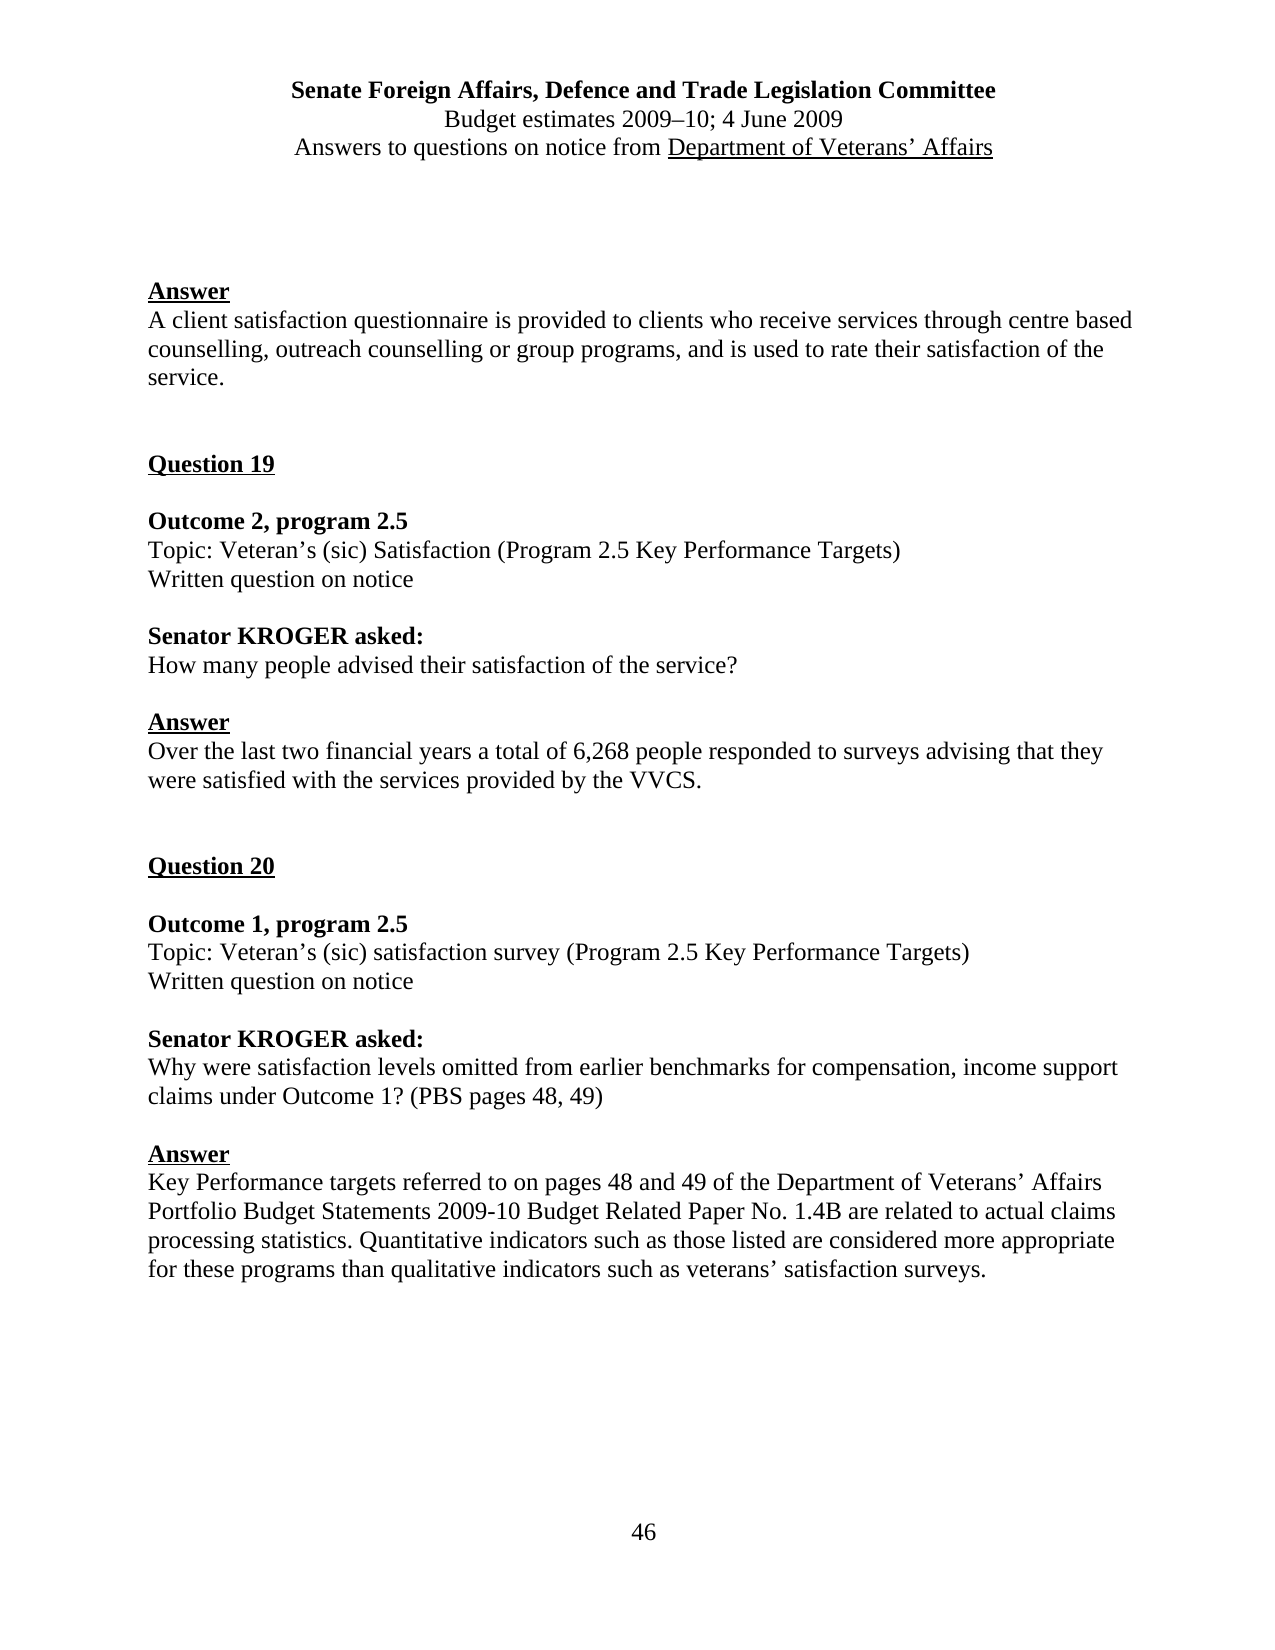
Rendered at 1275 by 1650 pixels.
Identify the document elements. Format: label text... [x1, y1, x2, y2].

text Written question on notice [148, 564, 1139, 592]
text Outcome 2, program 2.5 [148, 506, 1139, 535]
text Why were satisfaction levels omitted from earlier benchmarks for compensation, income support claims under Outcome 1? (PBS pages 48, 49) [148, 1052, 1139, 1110]
text Outcome 1, program 2.5 [148, 909, 1139, 937]
text Over the last two financial years a total of 6,268 people responded to surveys advising that they were satisfied with the services provided by the VVCS. [148, 736, 1139, 794]
text Answer [148, 276, 1139, 305]
text Question 20 [148, 851, 1139, 880]
text Key Performance targets referred to on pages 48 and 49 of the Department of Veterans’ Affairs Portfolio Budget Statements 2009-10 Budget Related Paper No. 1.4B are related to actual claims processing statistics. Quantitative indicators such as those listed are considered more appropriate for these programs than qualitative indicators such as veterans’ satisfaction surveys. [148, 1167, 1139, 1282]
text A client satisfaction questionnaire is provided to clients who receive services through centre based counselling, outreach counselling or group programs, and is used to rate their satisfaction of the service. [148, 305, 1139, 391]
text Written question on notice [148, 966, 1139, 995]
text Topic: Veteran’s (sic) Satisfaction (Program 2.5 Key Performance Targets) [148, 535, 1139, 564]
text Answer [148, 707, 1139, 736]
text Question 19 [148, 449, 1139, 477]
text Answer [148, 1139, 1139, 1167]
subtitle Senator KROGER asked: [148, 1024, 1139, 1052]
subtitle Senator KROGER asked: [148, 621, 1139, 650]
text How many people advised their satisfaction of the service? [148, 650, 1139, 679]
text Topic: Veteran’s (sic) satisfaction survey (Program 2.5 Key Performance Targets) [148, 937, 1139, 966]
